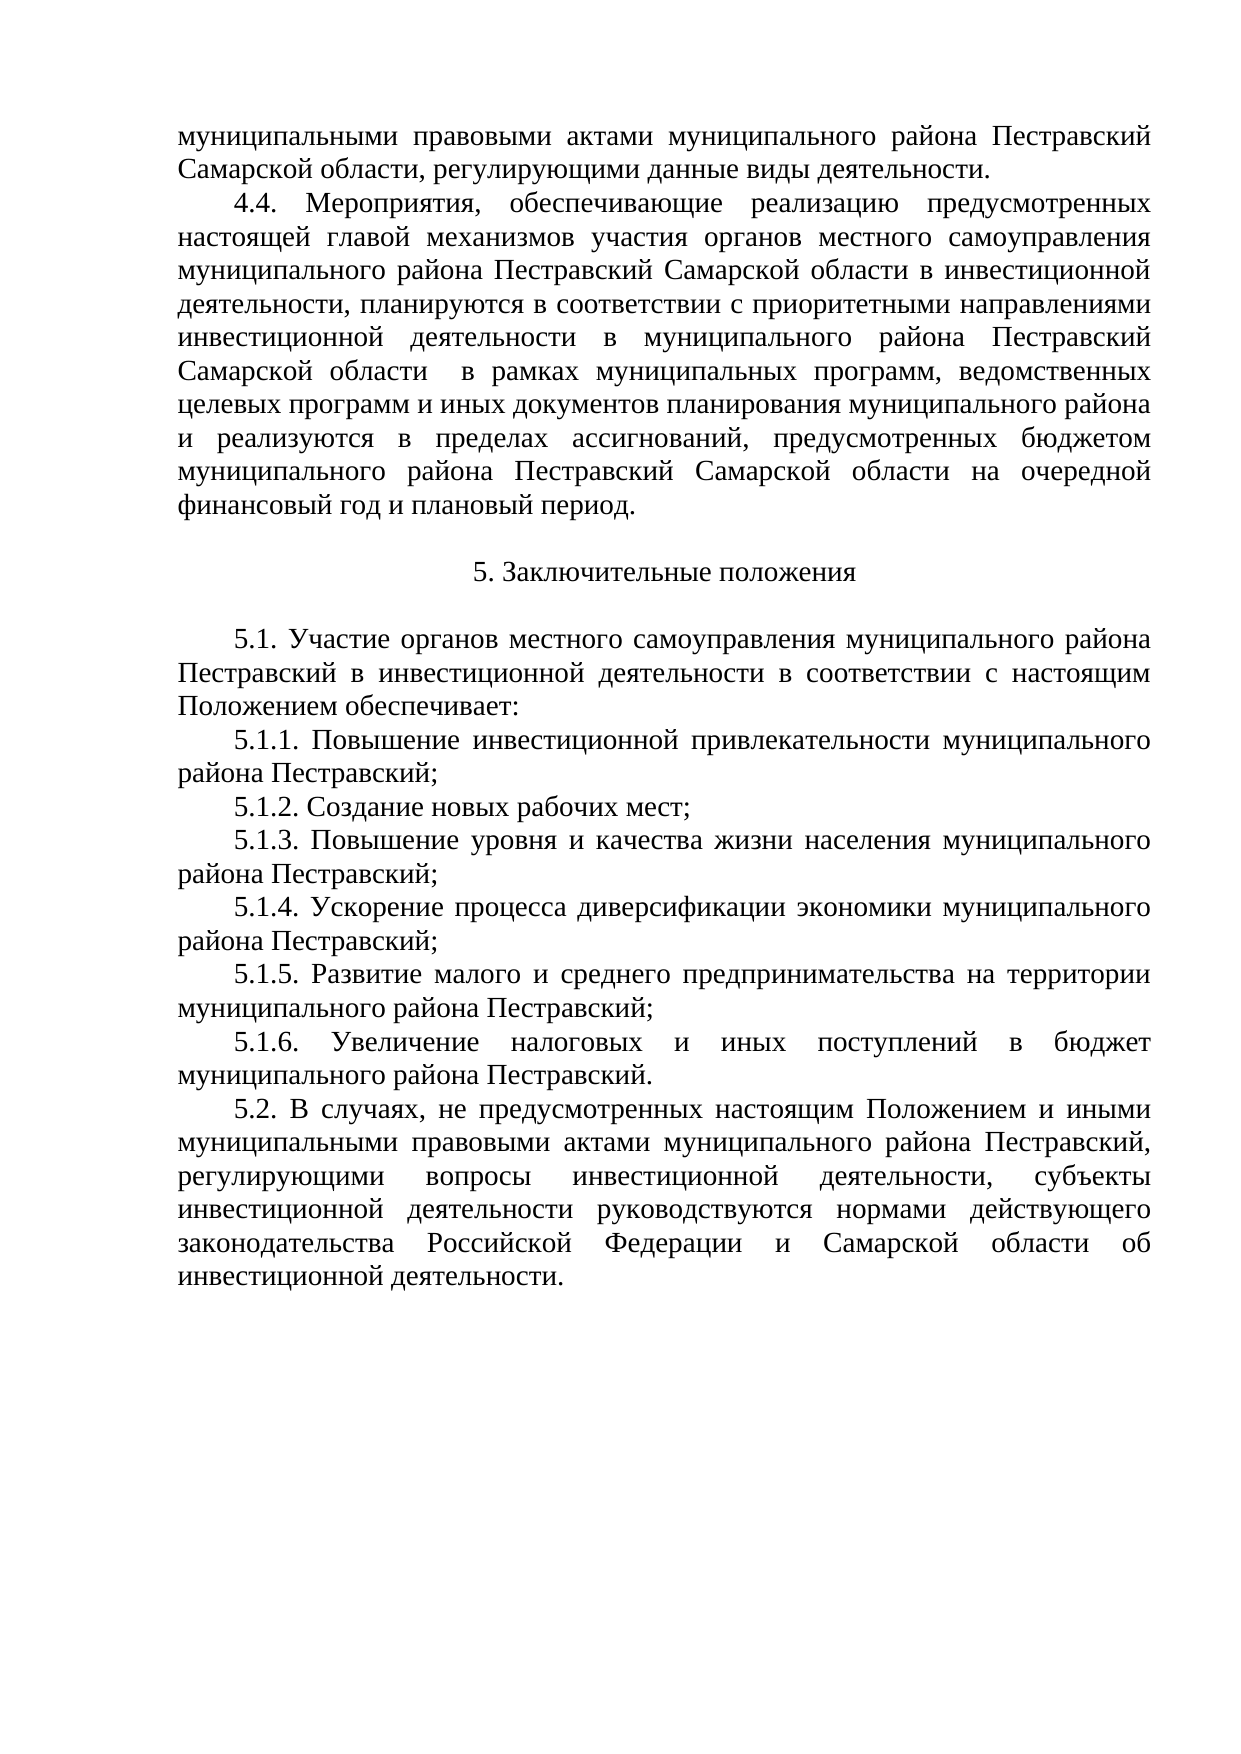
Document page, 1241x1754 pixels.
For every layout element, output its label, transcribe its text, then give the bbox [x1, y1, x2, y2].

text 5. Заключительные положения [177, 554, 1152, 588]
text 5.1.2. Создание новых рабочих мест; [177, 789, 1152, 822]
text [177, 118, 1152, 185]
text 4.4. Мероприятия, обеспечивающие реализацию предусмотренных настоящей главой механизмов участия органов местного самоуправления муниципального района Пестравский Самарской области в инвестиционной деятельности, планируются в соответствии с приоритетными направлениями инвестиционной деятельности в муниципального района Пестравский Самарской области в рамках муниципальных программ, ведомственных целевых программ и иных документов планирования муниципального района и реализуются в пределах ассигнований, предусмотренных бюджетом муниципального района Пестравский Самарской области на очередной финансовый год и плановый период. [177, 185, 1152, 521]
text 5.1.6. Увеличение налоговых и иных поступлений в бюджет муниципального района Пестравский. [177, 1024, 1152, 1091]
text 5.1.3. Повышение уровня и качества жизни населения муниципального района Пестравский; [177, 822, 1152, 889]
text 5.2. В случаях, не предусмотренных настоящим Положением и иными муниципальными правовыми актами муниципального района Пестравский, регулирующими вопросы инвестиционной деятельности, субъекты инвестиционной деятельности руководствуются нормами действующего законодательства Российской Федерации и Самарской области об инвестиционной деятельности. [177, 1091, 1152, 1292]
text 5.1.4. Ускорение процесса диверсификации экономики муниципального района Пестравский; [177, 889, 1152, 957]
text 5.1.5. Развитие малого и среднего предпринимательства на территории муниципального района Пестравский; [177, 957, 1152, 1024]
text 5.1. Участие органов местного самоуправления муниципального района Пестравский в инвестиционной деятельности в соответствии с настоящим Положением обеспечивает: [177, 621, 1152, 722]
text 5.1.1. Повышение инвестиционной привлекательности муниципального района Пестравский; [177, 722, 1152, 789]
